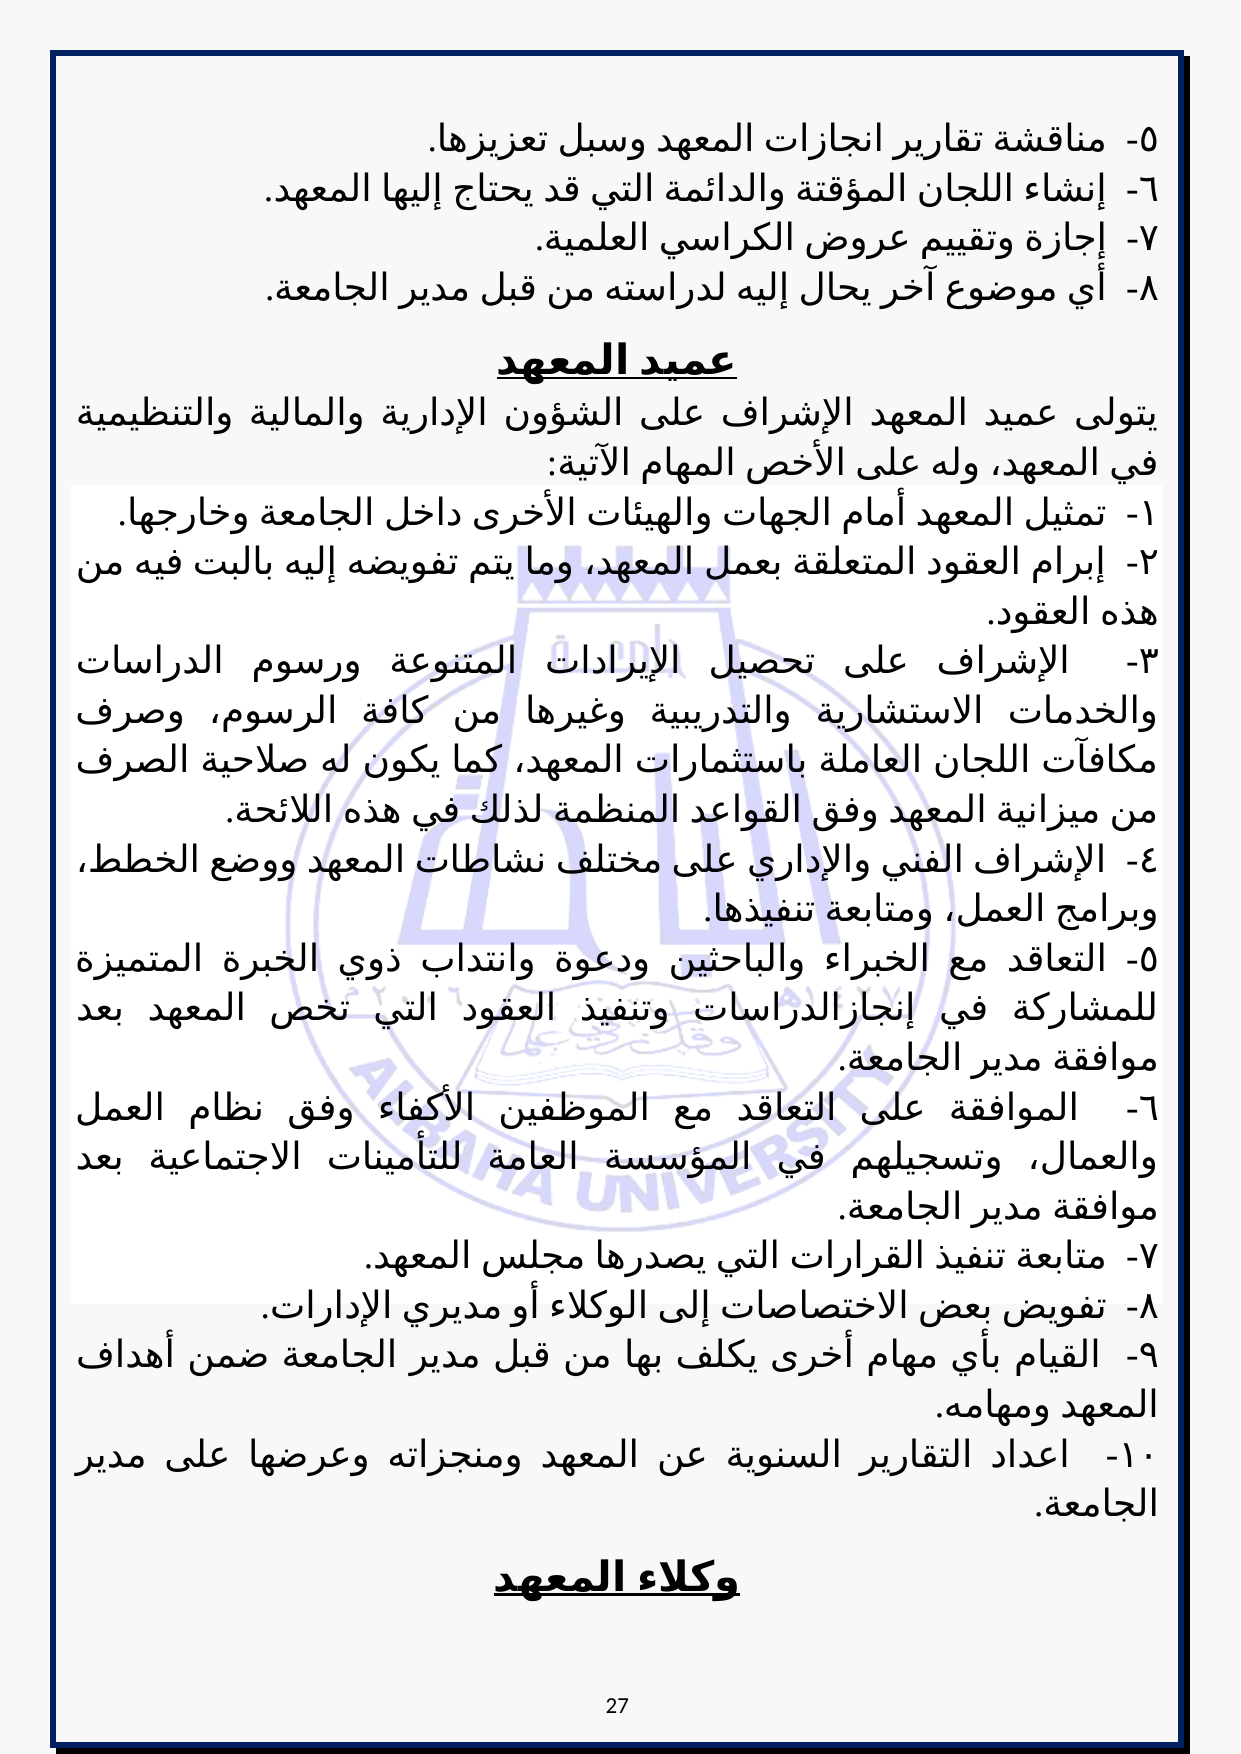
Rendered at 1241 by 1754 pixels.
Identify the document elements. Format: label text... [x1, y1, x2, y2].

text ٨- أي موضوع آخر يحال إليه لدراسته من قبل مدير الجامعة. [75, 265, 1159, 308]
text ٨- تفويض بعض الاختصاصات إلى الوكلاء أو مديري الإدارات. [75, 1283, 1159, 1326]
text وكلاء المعهد [75, 1552, 1159, 1600]
text ٥- مناقشة تقارير انجازات المعهد وسبل تعزيزها. [75, 117, 1159, 160]
text ٥- التعاقد مع الخبراء والباحثين ودعوة وانتداب ذوي الخبرة المتميزة للمشاركة في إنجازالدراسات وتنفيذ العقود التي تخص المعهد بعد موافقة مدير الجامعة. [75, 936, 1159, 1078]
text ٣- الإشراف على تحصيل الإيرادات المتنوعة ورسوم الدراسات والخدمات الاستشارية والتدريبية وغيرها من كافة الرسوم، وصرف مكافآت اللجان العاملة باستثمارات المعهد، كما يكون له صلاحية الصرف من ميزانية المعهد وفق القواعد المنظمة لذلك في هذه اللائحة. [75, 639, 1159, 831]
text ٦- إنشاء اللجان المؤقتة والدائمة التي قد يحتاج إليها المعهد. [75, 166, 1159, 209]
text ٢- إبرام العقود المتعلقة بعمل المعهد، وما يتم تفويضه إليه بالبت فيه من هذه العقود. [75, 539, 1159, 632]
text ٦- الموافقة على التعاقد مع الموظفين الأكفاء وفق نظام العمل والعمال، وتسجيلهم في المؤسسة العامة للتأمينات الاجتماعية بعد موافقة مدير الجامعة. [75, 1085, 1159, 1227]
text ٧- إجازة وتقييم عروض الكراسي العلمية. [75, 216, 1159, 259]
text عميد المعهد [75, 336, 1159, 384]
text ٧- متابعة تنفيذ القرارات التي يصدرها مجلس المعهد. [75, 1234, 1159, 1277]
text ۱٠- اعداد التقارير السنوية عن المعهد ومنجزاته وعرضها على مدير الجامعة. [75, 1432, 1159, 1525]
text ١- تمثيل المعهد أمام الجهات والهيئات الأخرى داخل الجامعة وخارجها. [75, 490, 1159, 533]
text يتولى عميد المعهد الإشراف على الشؤون الإدارية والمالية والتنظيمية في المعهد، وله على الأخص المهام الآتية: [75, 391, 1159, 483]
text ٩- القيام بأي مهام أخرى يكلف بها من قبل مدير الجامعة ضمن أهداف المعهد ومهامه. [75, 1333, 1159, 1426]
text ٤- الإشراف الفني والإداري على مختلف نشاطات المعهد ووضع الخطط، وبرامج العمل، ومتابعة تنفيذها. [75, 837, 1159, 930]
